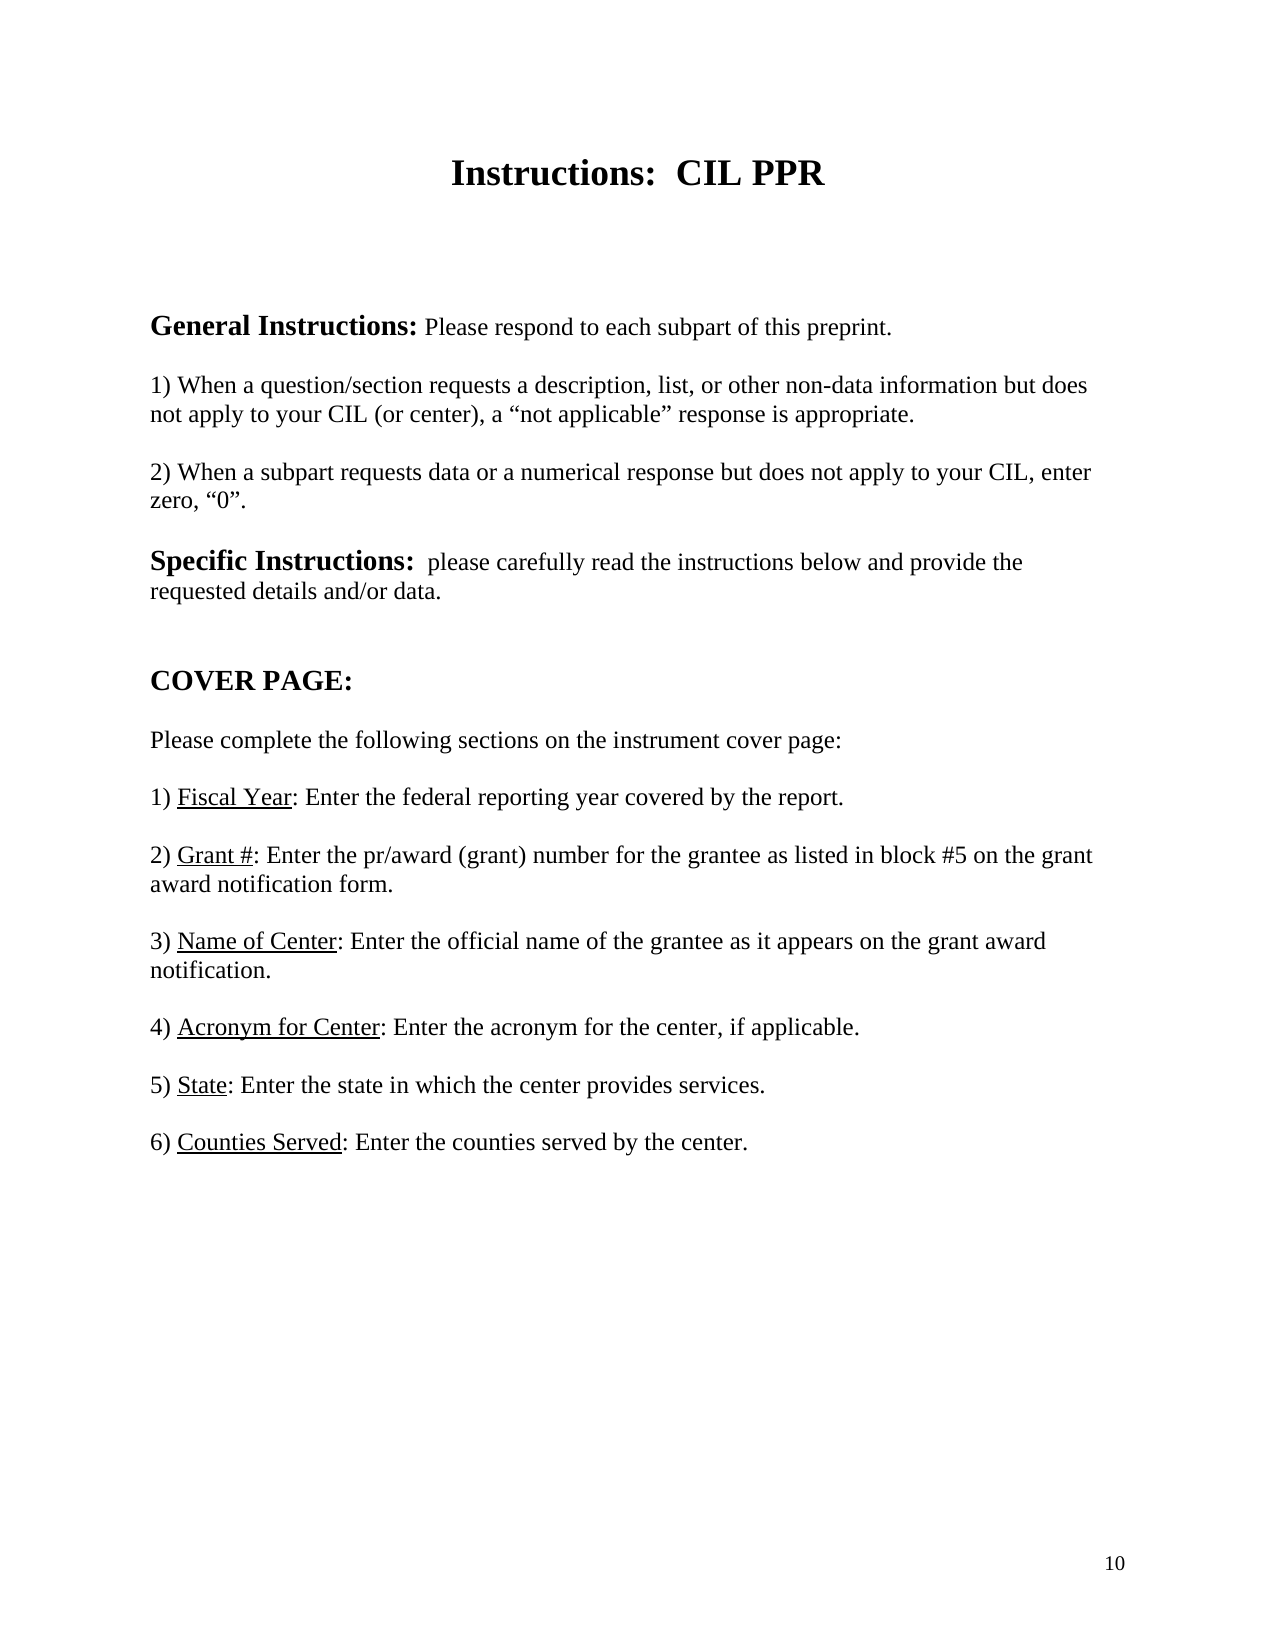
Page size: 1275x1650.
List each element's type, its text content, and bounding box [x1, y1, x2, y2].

text Please complete the following sections on the instrument cover page: [150, 725, 1125, 754]
text Specific Instructions: please carefully read the instructions below and provide the requested details and/or data. [150, 543, 1125, 605]
text 1) When a question/section requests a description, list, or other non-data information but does not apply to your CIL (or center), a “not applicable” response is appropriate. [150, 370, 1125, 428]
text 5) State: Enter the state in which the center provides services. [150, 1070, 1125, 1099]
text General Instructions: Please respond to each subpart of this preprint. [150, 308, 1125, 342]
subtitle Instructions: CIL PPR [150, 150, 1125, 193]
text 4) Acronym for Center: Enter the acronym for the center, if applicable. [150, 1012, 1125, 1041]
text 6) Counties Served: Enter the counties served by the center. [150, 1127, 1125, 1156]
text 2) Grant #: Enter the pr/award (grant) number for the grantee as listed in block #5 on the grant award notification form. [150, 840, 1125, 897]
text 2) When a subpart requests data or a numerical response but does not apply to your CIL, enter zero, “0”. [150, 457, 1125, 514]
text 1) Fiscal Year: Enter the federal reporting year covered by the report. [150, 782, 1125, 811]
text COVER PAGE: [150, 663, 1125, 696]
text 3) Name of Center: Enter the official name of the grantee as it appears on the grant award notification. [150, 926, 1125, 984]
